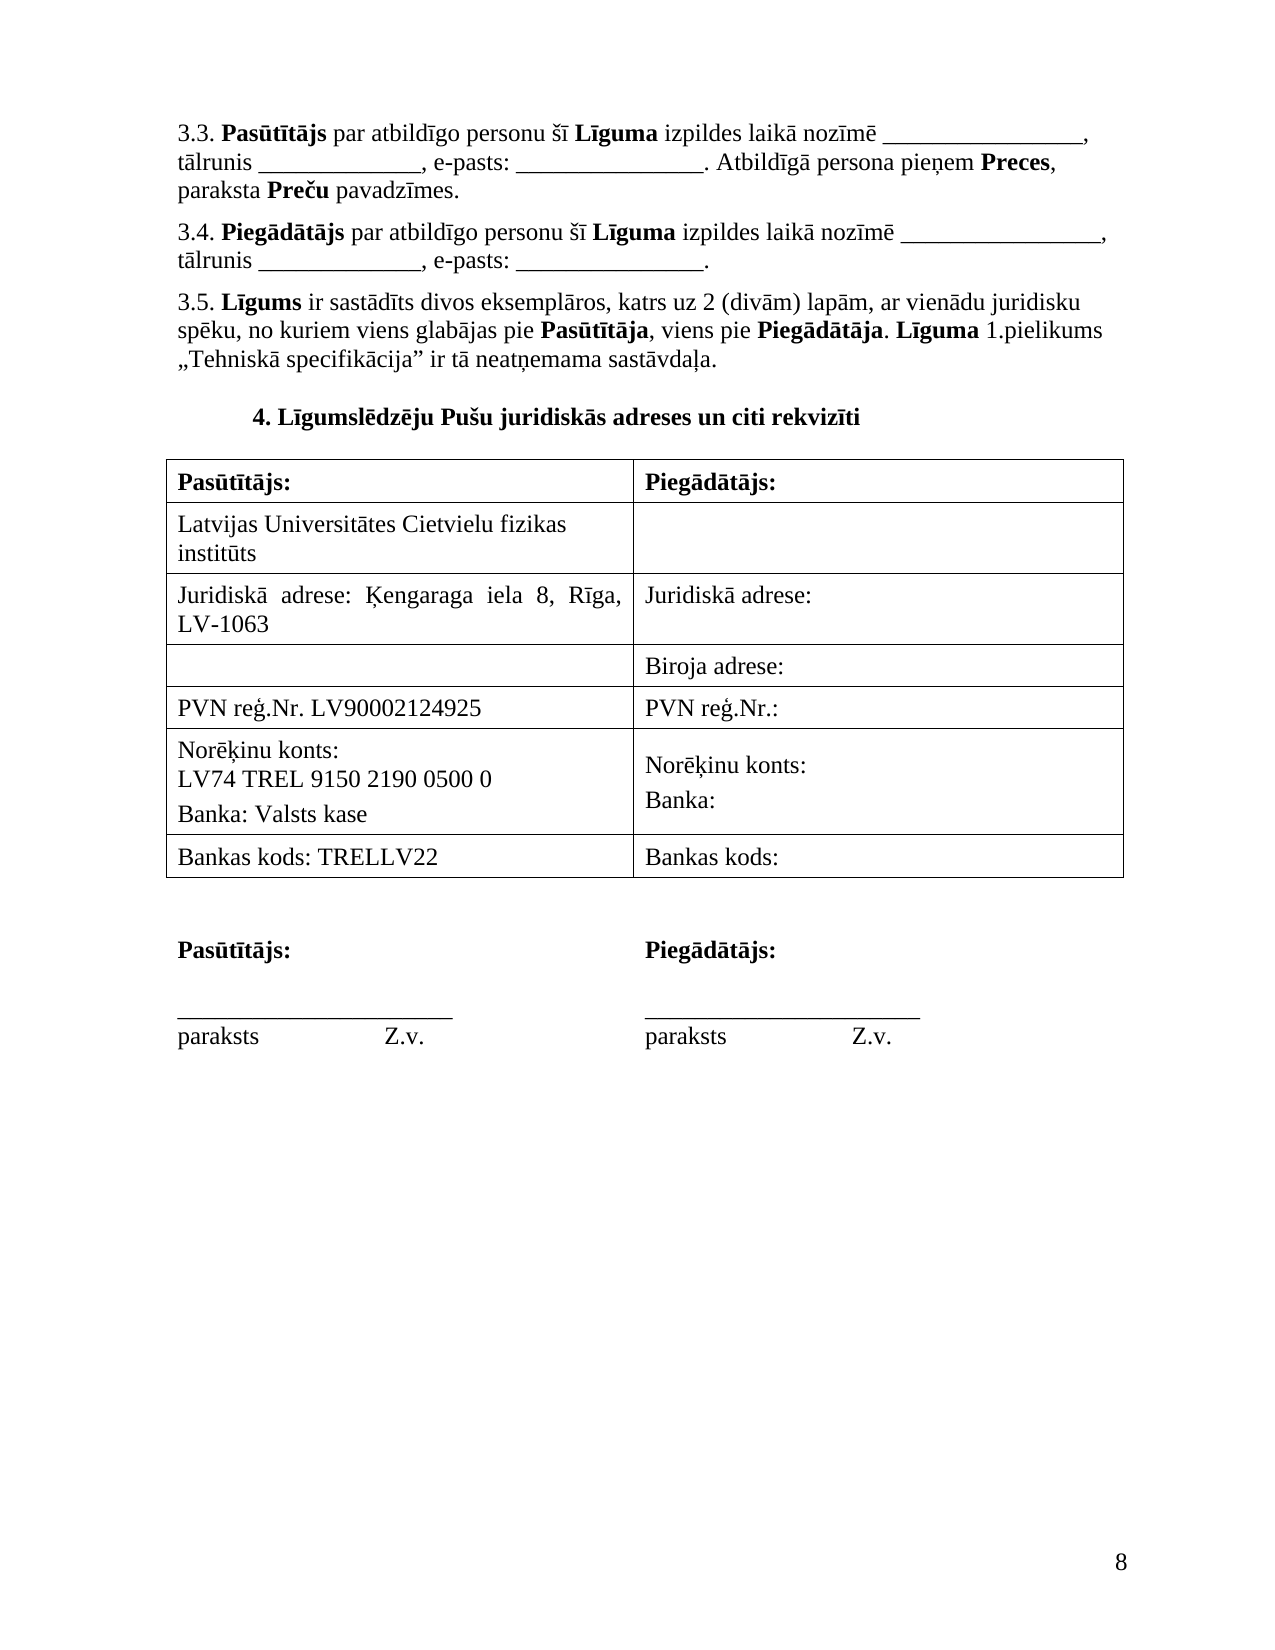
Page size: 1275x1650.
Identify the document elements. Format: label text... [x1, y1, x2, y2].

table_cell Juridiskā adrese: Ķengaraga iela 8, Rīga, LV-1063 [167, 574, 633, 644]
table_cell Bankas kods: [634, 835, 1123, 877]
table_cell PVN reģ.Nr.: [634, 687, 1123, 728]
table_cell Pasūtītājs: [166, 878, 633, 964]
text 4. Līgumslēdzēju Pušu juridiskās adreses un citi rekvizīti [177, 402, 1127, 431]
table_header Piegādātājs: [634, 460, 1123, 502]
table_cell Biroja adrese: [634, 645, 1123, 686]
table_cell ______________________ paraksts Z.v. [166, 964, 633, 1050]
table_cell Norēķinu konts: LV74 TREL 9150 2190 0500 0 Banka: Valsts kase [167, 729, 633, 834]
table_cell Juridiskā adrese: [634, 574, 1123, 644]
table_cell Latvijas Universitātes Cietvielu fizikas institūts [167, 503, 633, 573]
table_cell [167, 645, 633, 686]
table_cell ______________________ paraksts Z.v. [634, 964, 1120, 1050]
table_header Pasūtītājs: [167, 460, 633, 502]
text 3.3. Pasūtītājs par atbildīgo personu šī Līguma izpildes laikā nozīmē ________________, tālrunis _____________, e-pasts: _______________. Atbildīgā persona pieņem Preces, paraksta Preču pavadzīmes. [177, 118, 1127, 204]
table_cell Piegādātājs: [634, 878, 1120, 964]
table_cell PVN reģ.Nr. LV90002124925 [167, 687, 633, 728]
table_cell Norēķinu konts: Banka: [634, 729, 1123, 834]
table_cell Bankas kods: TRELLV22 [167, 835, 633, 877]
text 3.5. Līgums ir sastādīts divos eksemplāros, katrs uz 2 (divām) lapām, ar vienādu juridisku spēku, no kuriem viens glabājas pie Pasūtītāja, viens pie Piegādātāja. Līguma 1.pielikums „Tehniskā specifikācija” ir tā neatņemama sastāvdaļa. [177, 287, 1127, 373]
text 3.4. Piegādātājs par atbildīgo personu šī Līguma izpildes laikā nozīmē ________________, tālrunis _____________, e-pasts: _______________. [177, 217, 1127, 274]
table_cell [634, 503, 1123, 573]
